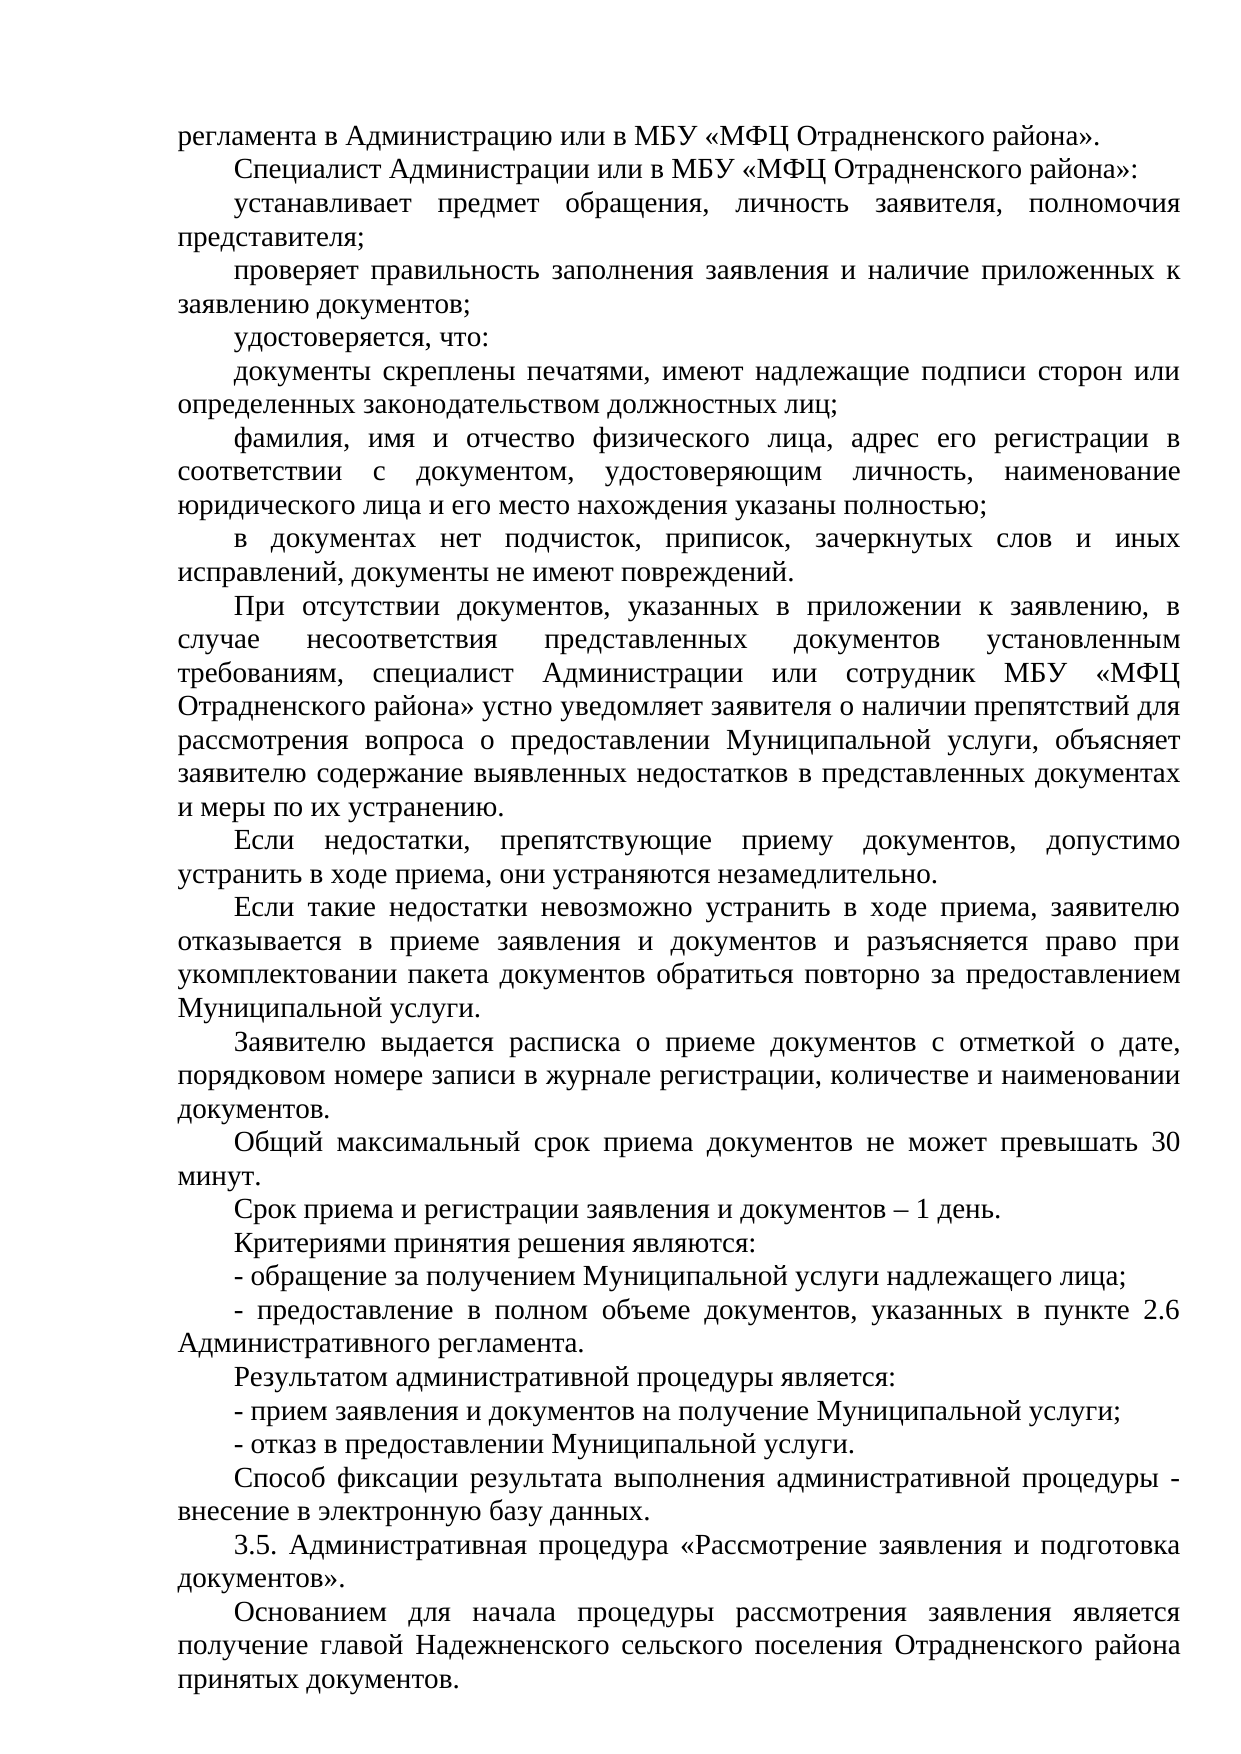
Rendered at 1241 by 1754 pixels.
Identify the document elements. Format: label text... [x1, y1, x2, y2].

text Результатом административной процедуры является: [177, 1359, 1181, 1393]
text Специалист Администрации или в МБУ «МФЦ Отрадненского района»: [177, 152, 1181, 185]
text - обращение за получением Муниципальной услуги надлежащего лица; [177, 1258, 1181, 1292]
text удостоверяется, что: [177, 319, 1181, 353]
text - предоставление в полном объеме документов, указанных в пункте 2.6 Административного регламента. [177, 1292, 1181, 1359]
text Срок приема и регистрации заявления и документов – 1 день. [177, 1191, 1181, 1225]
text 3.5. Административная процедура «Рассмотрение заявления и подготовка документов». [177, 1527, 1181, 1594]
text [177, 118, 1181, 152]
text Если такие недостатки невозможно устранить в ходе приема, заявителю отказывается в приеме заявления и документов и разъясняется право при укомплектовании пакета документов обратиться повторно за предоставлением Муниципальной услуги. [177, 889, 1181, 1024]
text Заявителю выдается расписка о приеме документов с отметкой о дате, порядковом номере записи в журнале регистрации, количестве и наименовании документов. [177, 1024, 1181, 1124]
text При отсутствии документов, указанных в приложении к заявлению, в случае несоответствия представленных документов установленным требованиям, специалист Администрации или сотрудник МБУ «МФЦ Отрадненского района» устно уведомляет заявителя о наличии препятствий для рассмотрения вопроса о предоставлении Муниципальной услуги, объясняет заявителю содержание выявленных недостатков в представленных документах и меры по их устранению. [177, 588, 1181, 822]
text Если недостатки, препятствующие приему документов, допустимо устранить в ходе приема, они устраняются незамедлительно. [177, 822, 1181, 889]
text - отказ в предоставлении Муниципальной услуги. [177, 1426, 1181, 1460]
text Способ фиксации результата выполнения административной процедуры - внесение в электронную базу данных. [177, 1460, 1181, 1527]
text документы скреплены печатями, имеют надлежащие подписи сторон или определенных законодательством должностных лиц; [177, 353, 1181, 420]
text проверяет правильность заполнения заявления и наличие приложенных к заявлению документов; [177, 252, 1181, 319]
text устанавливает предмет обращения, личность заявителя, полномочия представителя; [177, 185, 1181, 252]
text - прием заявления и документов на получение Муниципальной услуги; [177, 1393, 1181, 1426]
text Основанием для начала процедуры рассмотрения заявления является получение главой Надежненского сельского поселения Отрадненского района принятых документов. [177, 1594, 1181, 1694]
text Критериями принятия решения являются: [177, 1225, 1181, 1258]
text Общий максимальный срок приема документов не может превышать 30 минут. [177, 1124, 1181, 1191]
text в документах нет подчисток, приписок, зачеркнутых слов и иных исправлений, документы не имеют повреждений. [177, 521, 1181, 588]
text фамилия, имя и отчество физического лица, адрес его регистрации в соответствии с документом, удостоверяющим личность, наименование юридического лица и его место нахождения указаны полностью; [177, 420, 1181, 521]
